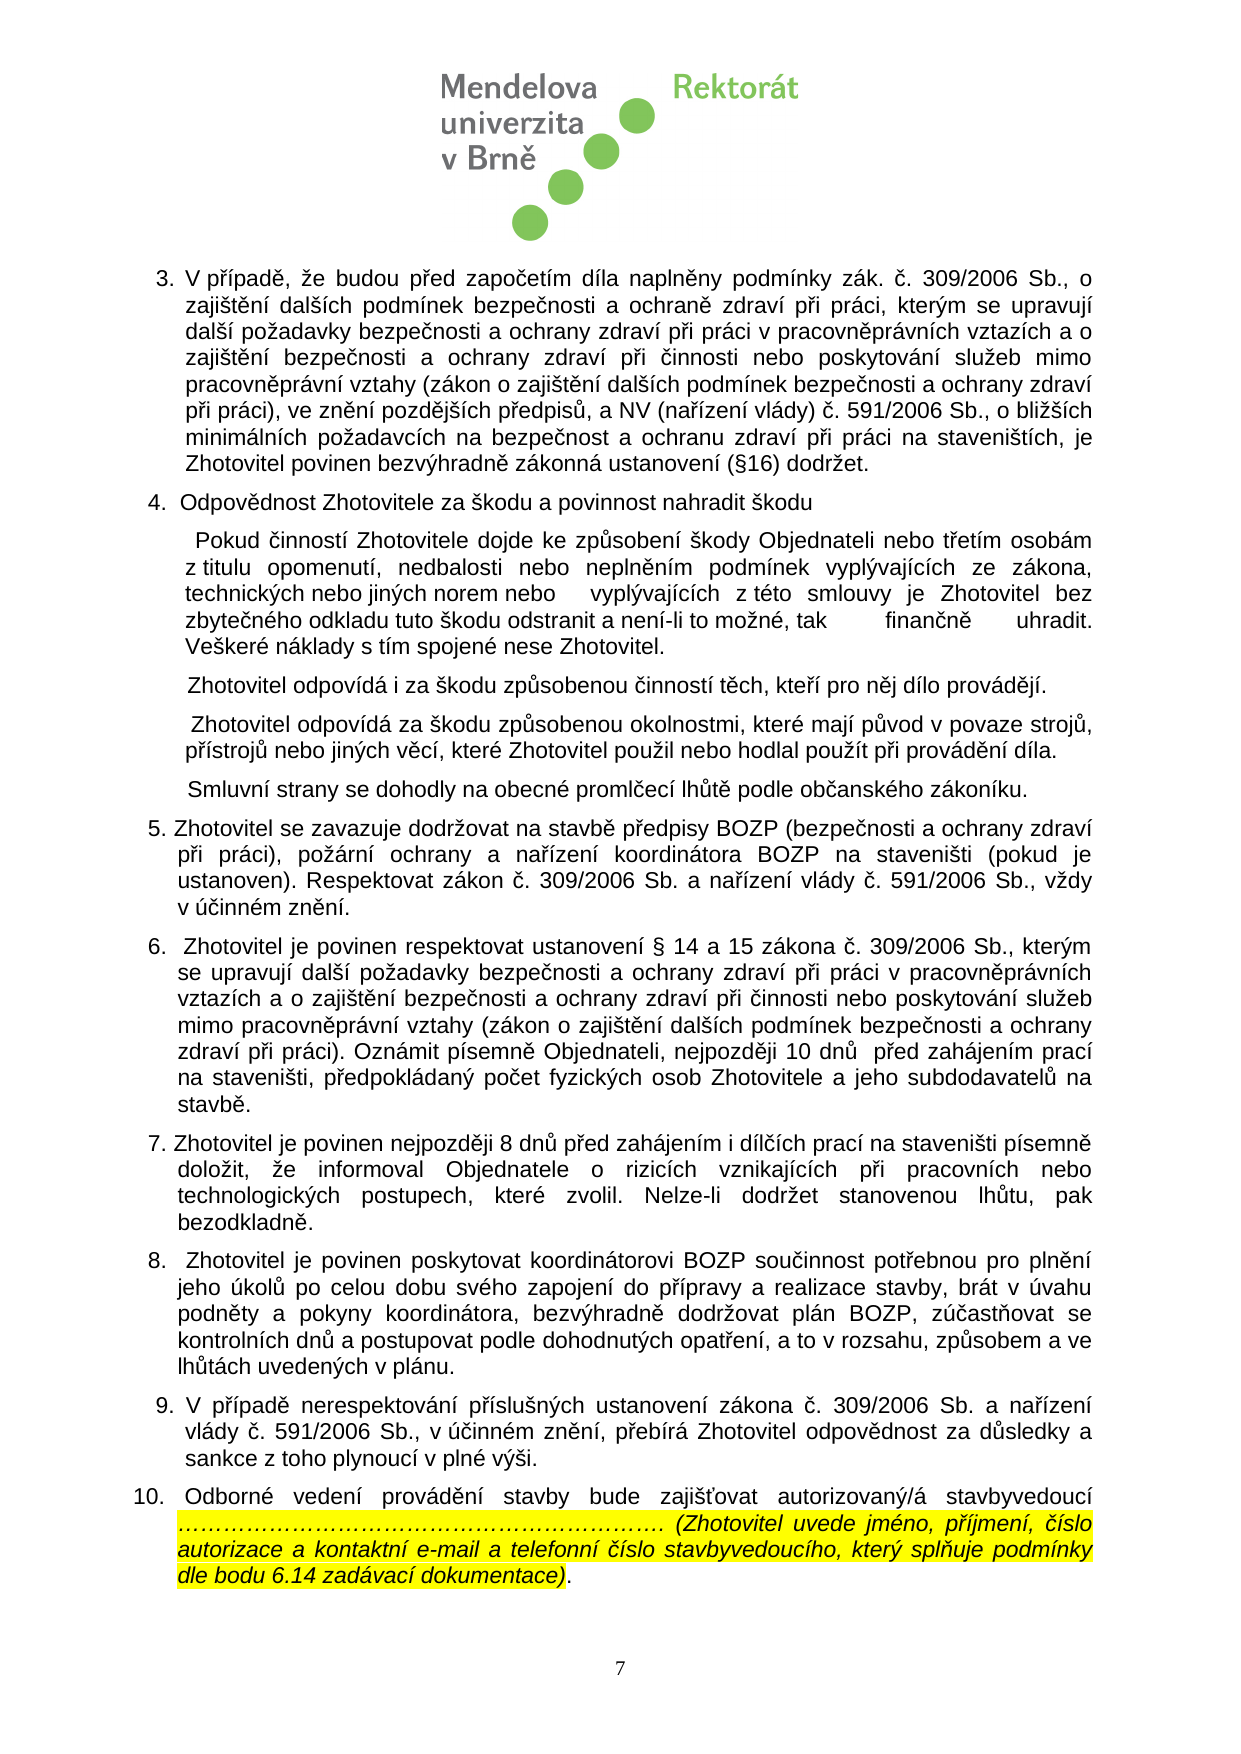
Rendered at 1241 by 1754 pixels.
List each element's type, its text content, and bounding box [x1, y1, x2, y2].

picture [442, 73, 799, 242]
text Zhotovitel odpovídá za škodu způsobenou okolnostmi, které mají původ v povaze strojů, přístrojů nebo jiných věcí, které Zhotovitel použil nebo hodlal použít při provádění díla. [155, 711, 1093, 763]
text 4. Odpovědnost Zhotovitele za škodu a povinnost nahradit škodu [148, 489, 1093, 515]
text 3. V případě, že budou před započetím díla naplněny podmínky zák. č. 309/2006 Sb., o zajištění dalších podmínek bezpečnosti a ochraně zdraví při práci, kterým se upravují další požadavky bezpečnosti a ochrany zdraví při práci v pracovněprávních vztazích a o zajištění bezpečnosti a ochrany zdraví při činnosti nebo poskytování služeb mimo pracovněprávní vztahy (zákon o zajištění dalších podmínek bezpečnosti a ochrany zdraví při práci), ve znění pozdějších předpisů, a NV (nařízení vlády) č. 591/2006 Sb., o bližších minimálních požadavcích na bezpečnost a ochranu zdraví při práci na staveništích, je Zhotovitel povinen bezvýhradně zákonná ustanovení (§16) dodržet. [156, 265, 1093, 476]
text 8. Zhotovitel je povinen poskytovat koordinátorovi BOZP součinnost potřebnou pro plnění jeho úkolů po celou dobu svého zapojení do přípravy a realizace stavby, brát v úvahu podněty a pokyny koordinátora, bezvýhradně dodržovat plán BOZP, zúčastňovat se kontrolních dnů a postupovat podle dohodnutých opatření, a to v rozsahu, způsobem a ve lhůtách uvedených v plánu. [148, 1247, 1093, 1379]
text 9. V případě nerespektování příslušných ustanovení zákona č. 309/2006 Sb. a nařízení vlády č. 591/2006 Sb., v účinném znění, přebírá Zhotovitel odpovědnost za důsledky a sankce z toho plynoucí v plné výši. [155, 1392, 1093, 1471]
text 5. Zhotovitel se zavazuje dodržovat na stavbě předpisy BOZP (bezpečnosti a ochrany zdraví při práci), požární ochrany a nařízení koordinátora BOZP na staveništi (pokud je ustanoven). Respektovat zákon č. 309/2006 Sb. a nařízení vlády č. 591/2006 Sb., vždy v účinném znění. [148, 815, 1093, 920]
text 10. Odborné vedení provádění stavby bude zajišťovat autorizovaný/á stavbyvedoucí ………………………………………………………. (Zhotovitel uvede jméno, příjmení, číslo autorizace a kontaktní e-mail a telefonní číslo stavbyvedoucího, který splňuje podmínky dle bodu 6.14 zadávací dokumentace). [133, 1483, 1093, 1589]
text Pokud činností Zhotovitele dojde ke způsobení škody Objednateli nebo třetím osobám z titulu opomenutí, nedbalosti nebo neplněním podmínek vyplývajících ze zákona, technických nebo jiných norem nebo vyplývajících z této smlouvy je Zhotovitel bez zbytečného odkladu tuto škodu odstranit a není-li to možné, tak finančně uhradit. Veškeré náklady s tím spojené nese Zhotovitel. [155, 527, 1093, 659]
text 6. Zhotovitel je povinen respektovat ustanovení § 14 a 15 zákona č. 309/2006 Sb., kterým se upravují další požadavky bezpečnosti a ochrany zdraví při práci v pracovněprávních vztazích a o zajištění bezpečnosti a ochrany zdraví při činnosti nebo poskytování služeb mimo pracovněprávní vztahy (zákon o zajištění dalších podmínek bezpečnosti a ochrany zdraví při práci). Oznámit písemně Objednateli, nejpozději 10 dnů před zahájením prací na staveništi, předpokládaný počet fyzických osob Zhotovitele a jeho subdodavatelů na stavbě. [148, 933, 1093, 1117]
text Zhotovitel odpovídá i za škodu způsobenou činností těch, kteří pro něj dílo provádějí. [155, 672, 1093, 698]
text Smluvní strany se dohodly na obecné promlčecí lhůtě podle občanského zákoníku. [155, 776, 1093, 802]
text 7. Zhotovitel je povinen nejpozději 8 dnů před zahájením i dílčích prací na staveništi písemně doložit, že informoval Objednatele o rizicích vznikajících při pracovních nebo technologických postupech, které zvolil. Nelze-li dodržet stanovenou lhůtu, pak bezodkladně. [148, 1129, 1093, 1235]
